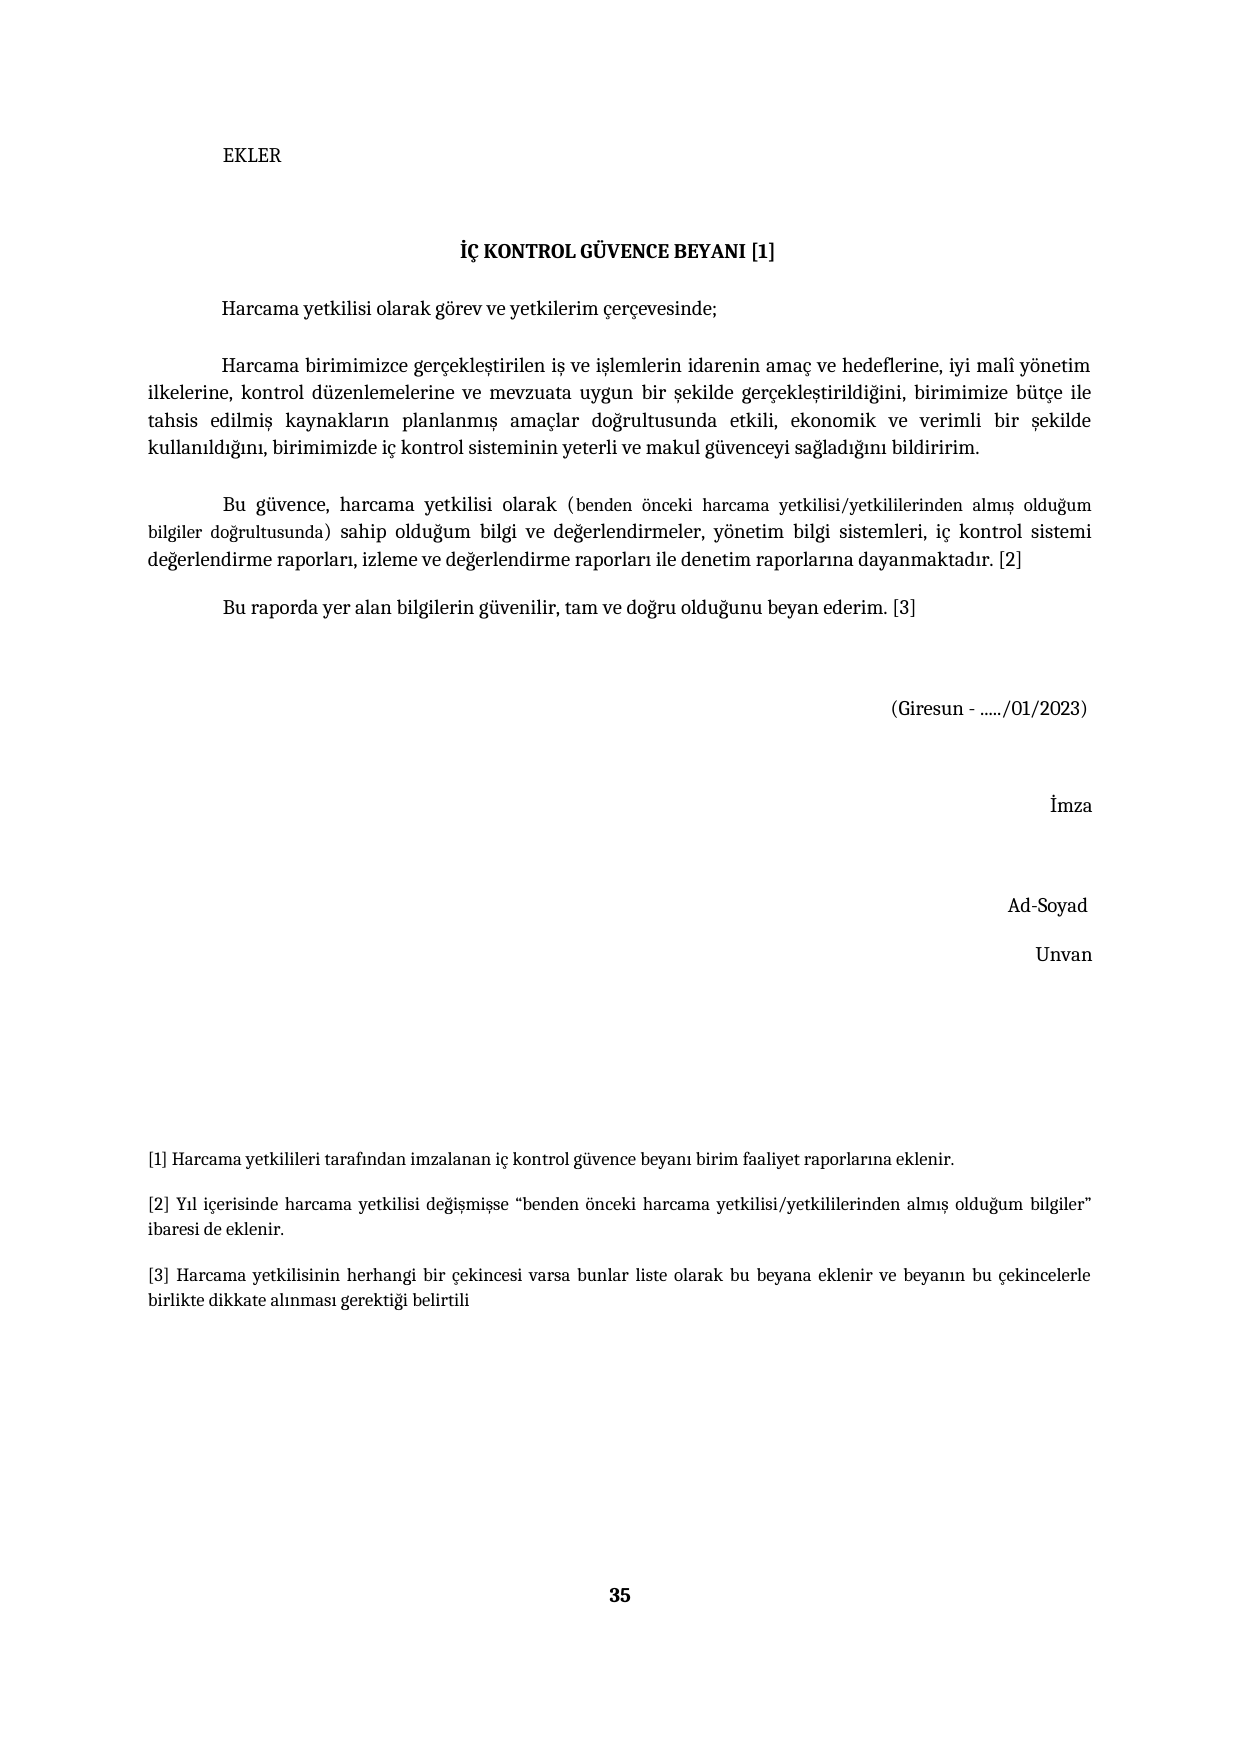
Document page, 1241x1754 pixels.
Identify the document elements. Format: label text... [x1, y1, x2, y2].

text [1] Harcama yetkilileri tarafından imzalanan iç kontrol güvence beyanı birim faaliyet raporlarına eklenir. [148, 1148, 1092, 1170]
text Unvan [148, 942, 1092, 966]
text İmza [148, 793, 1092, 817]
text Harcama birimimizce gerçekleştirilen iş ve işlemlerin idarenin amaç ve hedeflerine, iyi malî yönetim ilkelerine, kontrol düzenlemelerine ve mevzuata uygun bir şekilde gerçekleştirildiğini, birimimize bütçe ile tahsis edilmiş kaynakların planlanmış amaçlar doğrultusunda etkili, ekonomik ve verimli bir şekilde kullanıldığını, birimimizde iç kontrol sisteminin yeterli ve makul güvenceyi sağladığını bildiririm. [148, 353, 1092, 460]
text İÇ KONTROL GÜVENCE BEYANI [1] [148, 240, 1092, 264]
text [3] Harcama yetkilisinin herhangi bir çekincesi varsa bunlar liste olarak bu beyana eklenir ve beyanın bu çekincelerle birlikte dikkate alınması gerektiği belirtili [148, 1264, 1092, 1311]
text Bu raporda yer alan bilgilerin güvenilir, tam ve doğru olduğunu beyan ederim. [3] [148, 596, 1092, 620]
text [2] Yıl içerisinde harcama yetkilisi değişmişse “benden önceki harcama yetkilisi/yetkililerinden almış olduğum bilgiler” ibaresi de eklenir. [148, 1194, 1092, 1240]
text Ad-Soyad [223, 894, 1092, 918]
text (Giresun - ...../01/2023) [738, 697, 1092, 721]
text Bu güvence, harcama yetkilisi olarak (benden önceki harcama yetkilisi/yetkililerinden almış olduğum bilgiler doğrultusunda) sahip olduğum bilgi ve değerlendirmeler, yönetim bilgi sistemleri, iç kontrol sistemi değerlendirme raporları, izleme ve değerlendirme raporları ile denetim raporlarına dayanmaktadır. [2] [148, 492, 1092, 571]
text EKLER [148, 143, 1092, 167]
text Harcama yetkilisi olarak görev ve yetkilerim çerçevesinde; [148, 297, 1092, 321]
